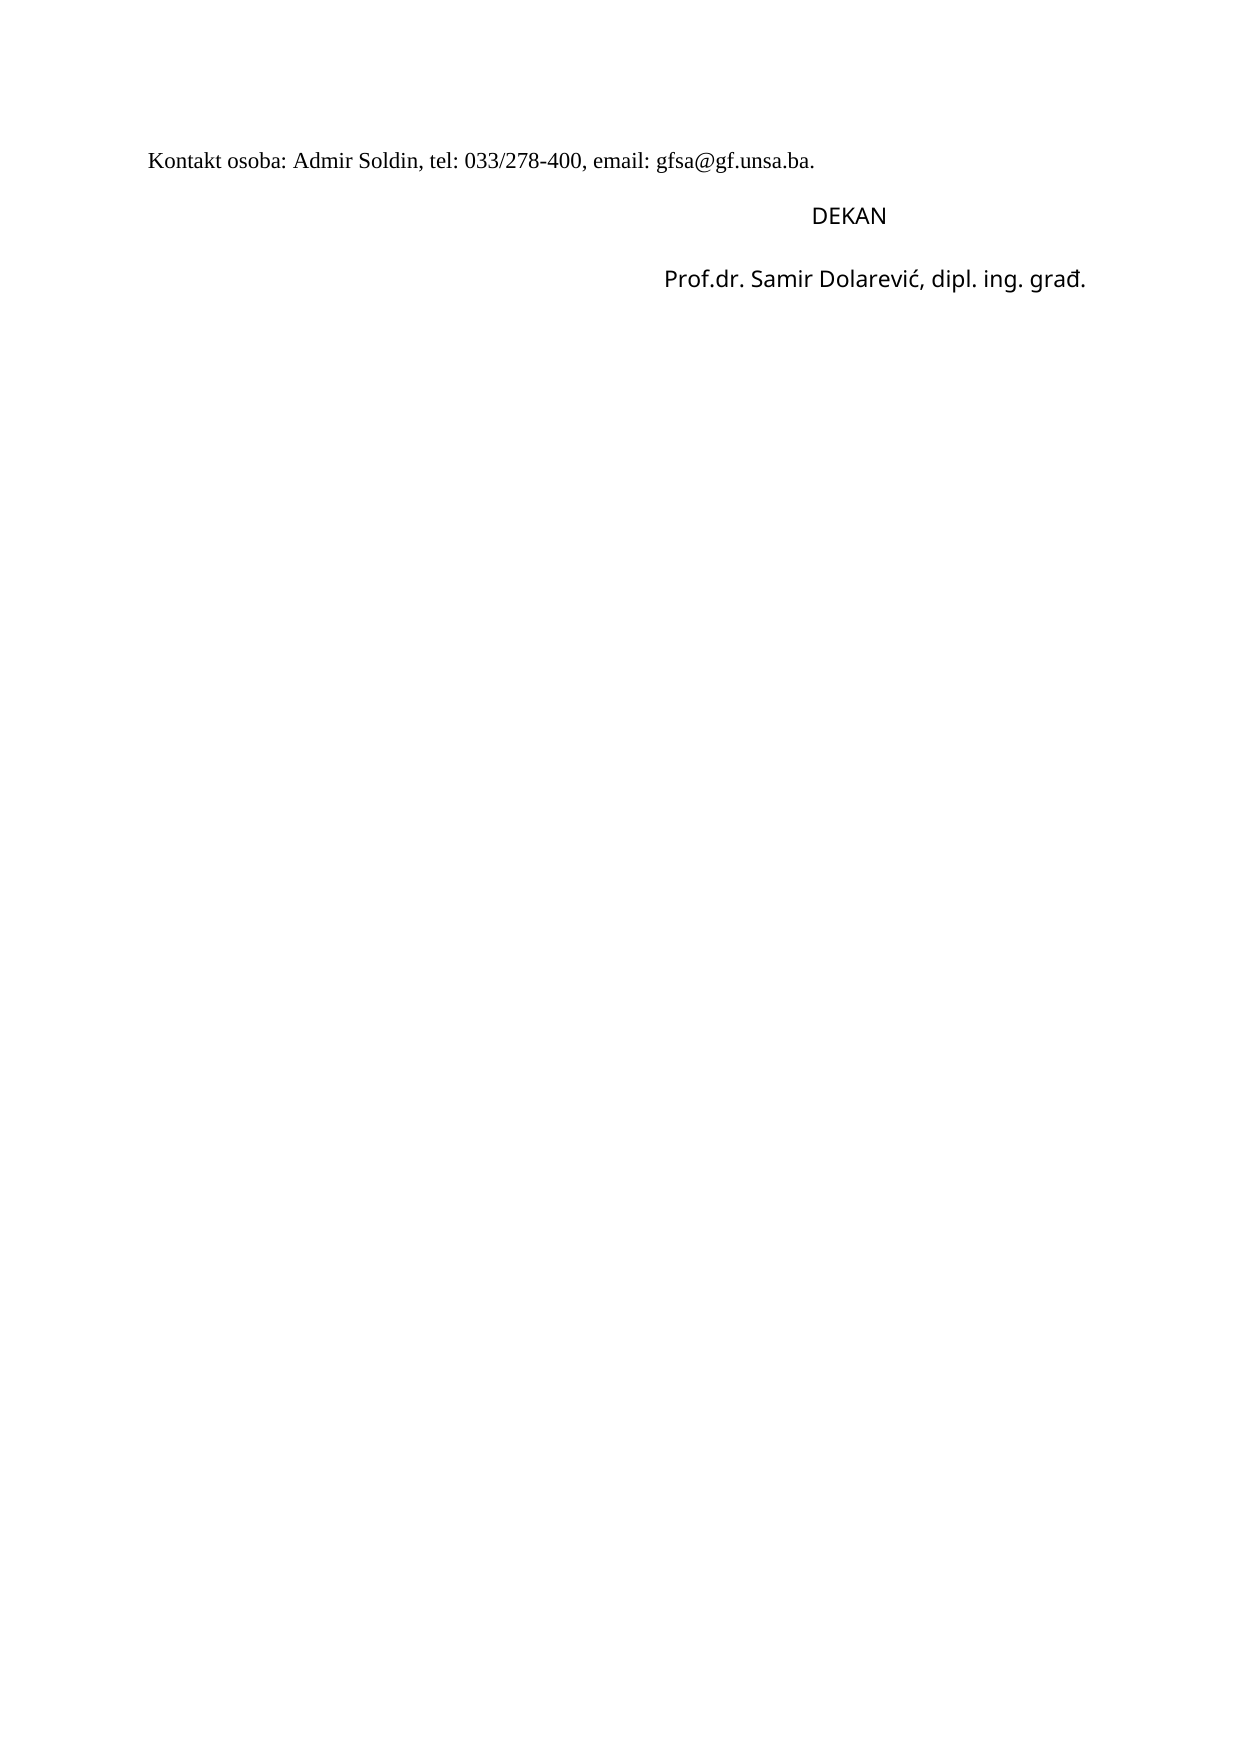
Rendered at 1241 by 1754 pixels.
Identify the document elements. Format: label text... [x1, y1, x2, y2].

list Prof.dr. Samir Dolarević, dipl. ing. građ. [664, 263, 1093, 294]
list Kontakt osoba: Admir Soldin, tel: 033/278-400, email: gfsa@gf.unsa.ba. [148, 148, 1093, 174]
text DEKAN [738, 200, 1093, 232]
